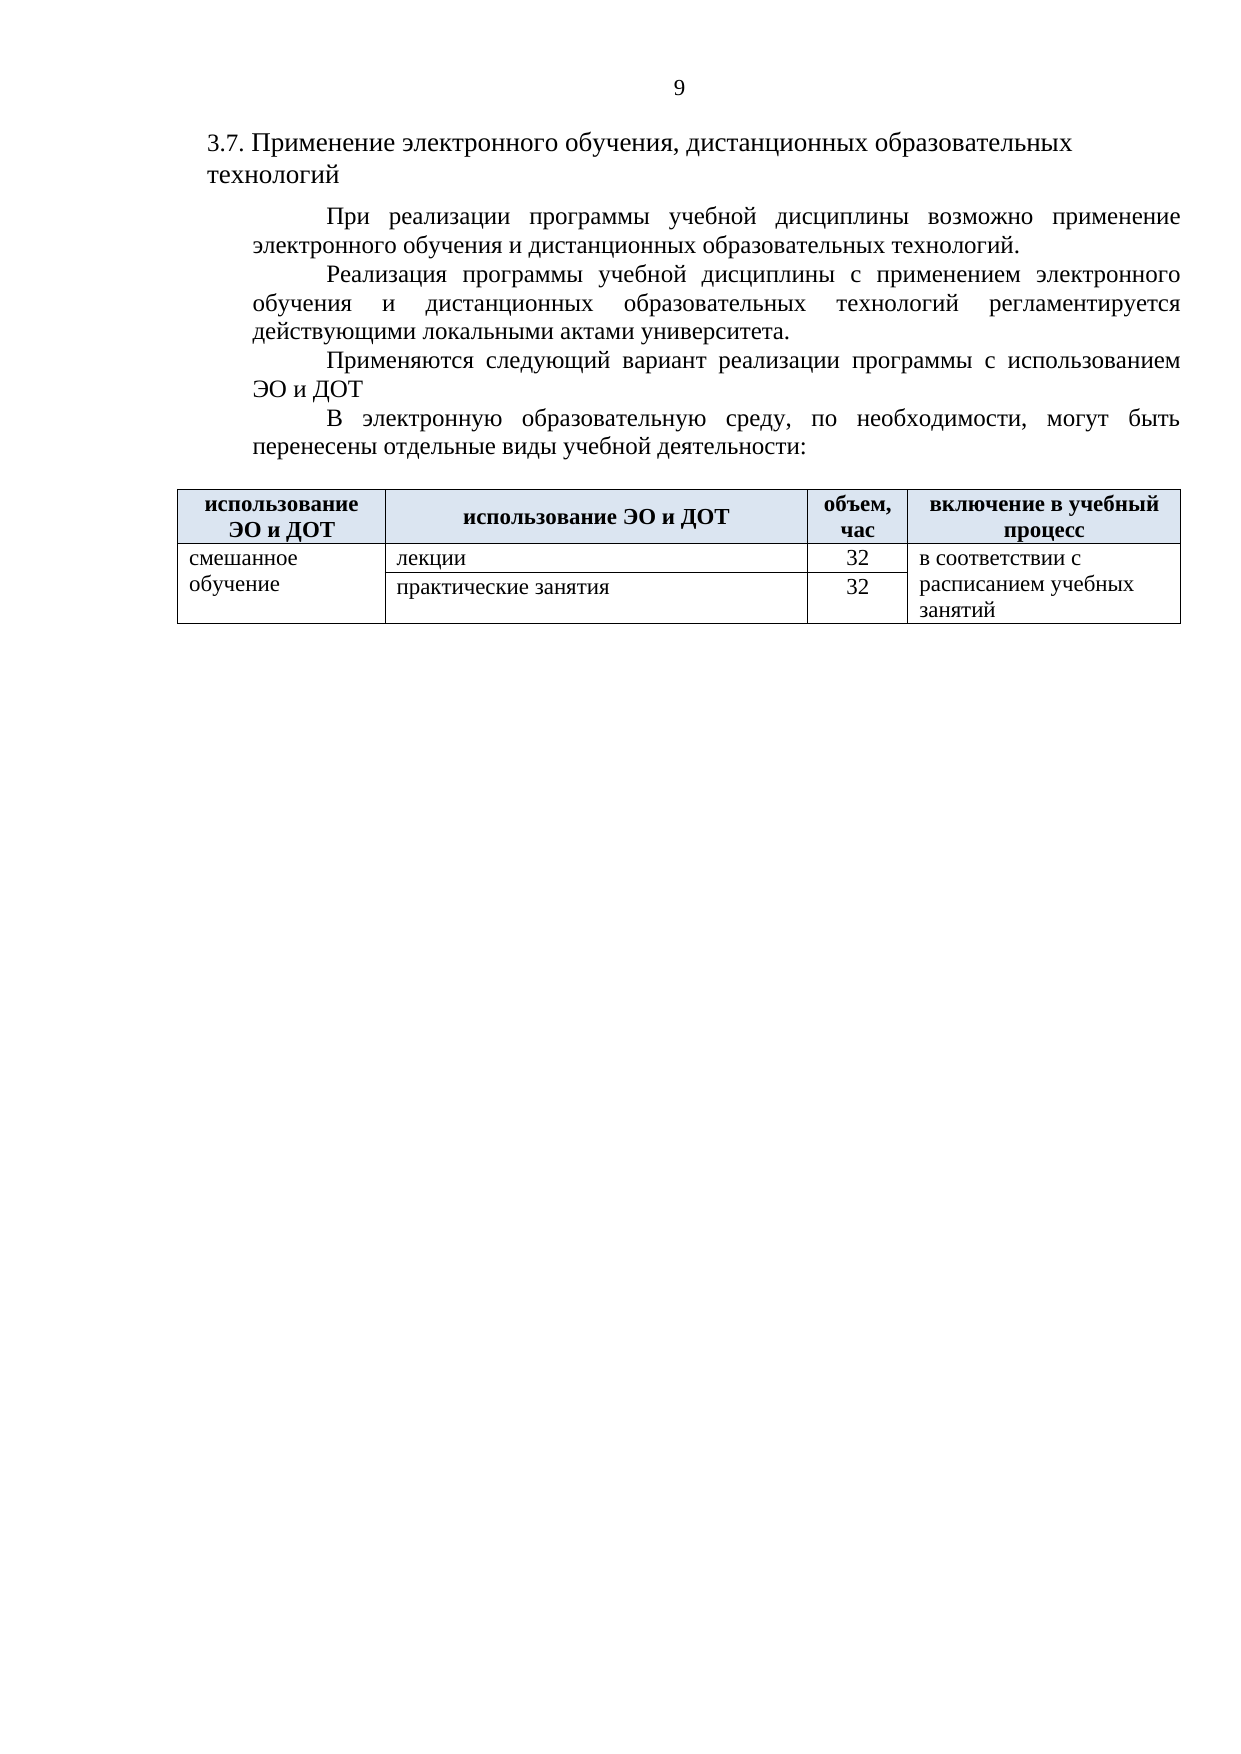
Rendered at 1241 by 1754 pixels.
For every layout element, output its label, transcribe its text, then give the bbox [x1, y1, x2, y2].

table_cell лекции [386, 544, 807, 572]
table_header объем, час [808, 490, 907, 543]
table_cell смешанное обучение [178, 544, 385, 623]
text Применяются следующий вариант реализации программы с использованием ЭО и ДОТ [252, 345, 1181, 403]
text При реализации программы учебной дисциплины возможно применение электронного обучения и дистанционных образовательных технологий. [252, 201, 1181, 259]
table_header использование ЭО и ДОТ [386, 490, 807, 543]
table_header использование ЭО и ДОТ [178, 490, 385, 543]
table_cell 32 [808, 573, 907, 623]
text В электронную образовательную среду, по необходимости, могут быть перенесены отдельные виды учебной деятельности: [252, 403, 1181, 460]
table_cell 32 [808, 544, 907, 572]
text Реализация программы учебной дисциплины с применением электронного обучения и дистанционных образовательных технологий регламентируется действующими локальными актами университета. [252, 259, 1181, 345]
table_cell в соответствии с расписанием учебных занятий [908, 544, 1180, 623]
subtitle Применение электронного обучения, дистанционных образовательных технологий [207, 127, 1181, 189]
table_header включение в учебный процесс [908, 490, 1180, 543]
table_cell практические занятия [386, 573, 807, 623]
